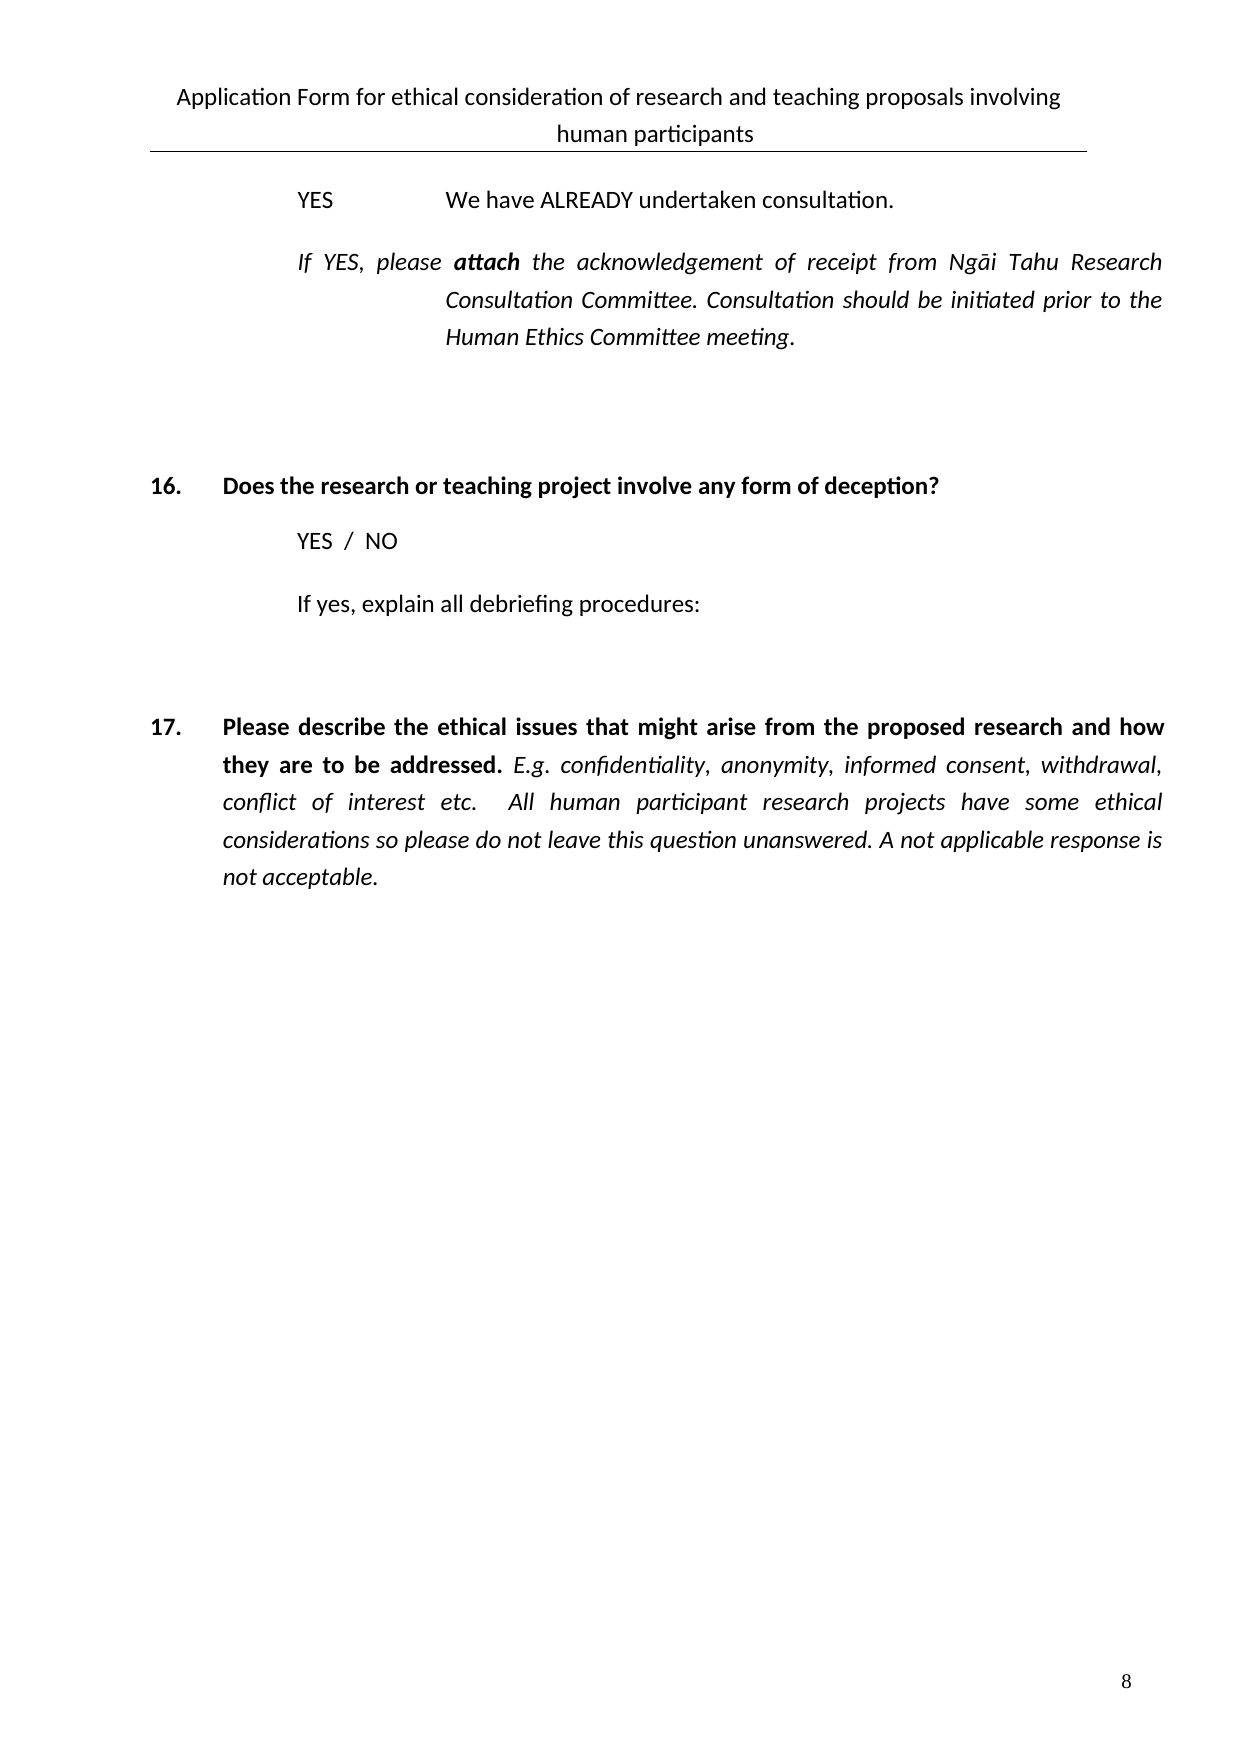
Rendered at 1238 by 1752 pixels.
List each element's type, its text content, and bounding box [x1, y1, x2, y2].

text If YES, please attach the acknowledgement of receipt from Ngāi Tahu Research Consultation Committee. Consultation should be initiated prior to the Human Ethics Committee meeting. [297, 239, 1166, 352]
text YES / NO [295, 526, 1087, 556]
text 17. Please describe the ethical issues that might arise from the proposed research and how they are to be addressed. E.g. confidentiality, anonymity, informed consent, withdrawal, conflict of interest etc. All human participant research projects have some ethical considerations so please do not leave this question unanswered. A not applicable response is not acceptable. [150, 704, 1166, 892]
text If yes, explain all debriefing procedures: [224, 581, 1166, 618]
text YES We have ALREADY undertaken consultation. [297, 177, 1166, 214]
text 16. Does the research or teaching project involve any form of deception? [150, 470, 1087, 501]
